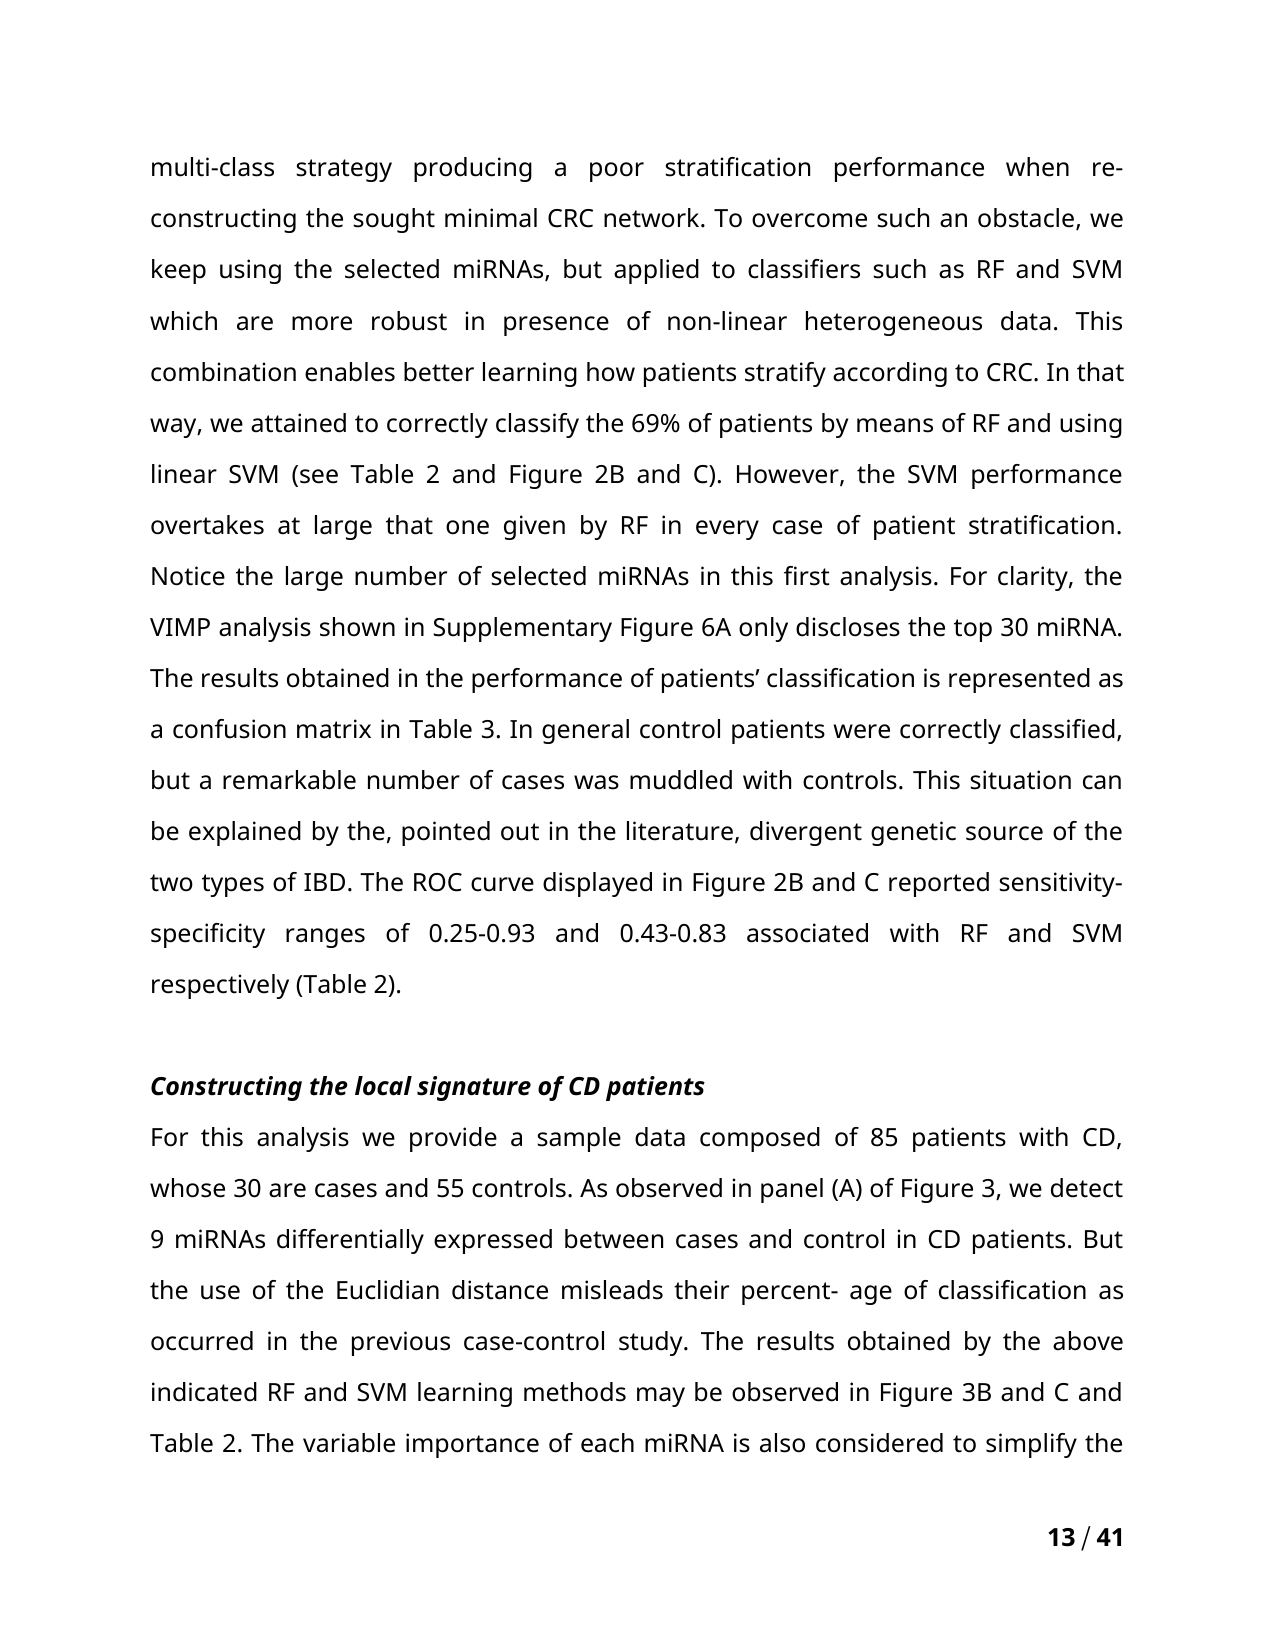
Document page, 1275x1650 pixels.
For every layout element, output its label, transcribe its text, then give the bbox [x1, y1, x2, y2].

text Constructing the local signature of CD patients [150, 1069, 1125, 1103]
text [150, 1120, 1125, 1460]
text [150, 150, 1125, 1001]
